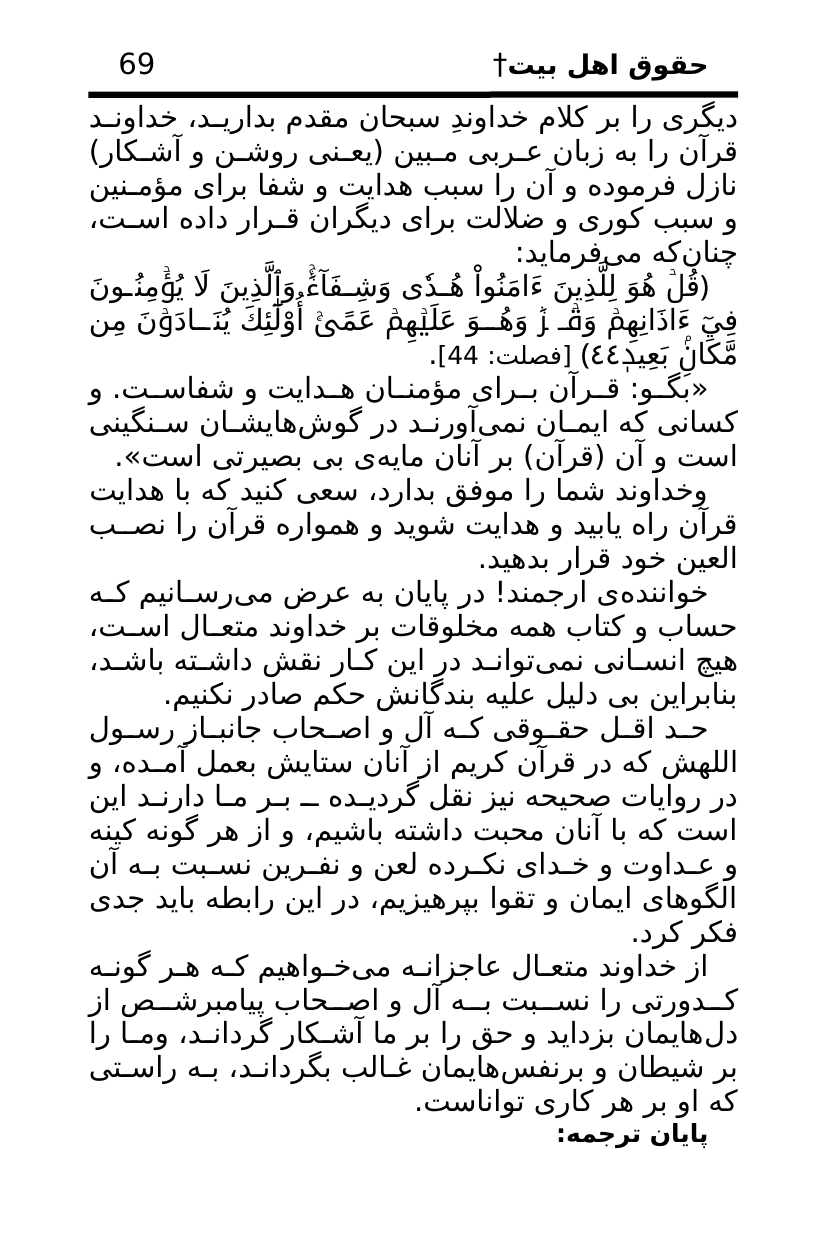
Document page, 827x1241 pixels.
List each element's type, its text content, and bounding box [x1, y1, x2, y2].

text ﴿قُلۡ هُوَ لِلَّذِينَ ءَامَنُواْ هُدٗى وَشِفَآءٞۚ وَٱلَّذِينَ لَا يُؤۡمِنُونَ فِيٓ ءَاذَانِهِمۡ وَقۡرٞ وَهُوَ عَلَيۡهِمۡ عَمًىۚ أُوْلَٰٓئِكَ يُنَادَوۡنَ مِن مَّكَانِۢ بَعِيدٖ٤٤﴾ [فصلت: 44]. [89, 270, 738, 372]
text «بگو: قرآن برای مؤمنان هدایت و شفاست. و کسانی که ایمان نمی‌آورند در گوش‌هایشان سنگینی است و آن (قرآن) بر آنان مایه‌ی بی بصیرتی است». [89, 372, 738, 473]
text پایان ترجمه: [89, 1119, 738, 1148]
text حد اقل حقوقی که آل و اصحاب جانباز رسول اللهش که در قرآن کریم از آنان ستایش بعمل آمده، و در روایات صحیحه نیز نقل گردیده ـ بر ما دارند این است که با آنان محبت داشته باشیم، و از هر گونه کینه و عداوت و خدای نکرده لعن و نفرین نسبت به آن الگوهای ایمان و تقوا بپرهیزیم، در این رابطه باید جدی فکر کرد. [89, 711, 738, 949]
text خواننده‌ی ارجمند! در پایان به عرض می‌رسانیم که حساب و کتاب همه مخلوقات بر خداوند متعال است، هیچ انسانی نمی‌تواند در این کار نقش داشته باشد، بنابراین بی دلیل علیه بندگانش حکم صادر نکنیم. [89, 575, 738, 711]
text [89, 100, 738, 270]
text وخداوند شما را موفق بدارد، سعی کنید که با هدایت قرآن راه یابید و هدایت شوید و همواره قرآن را نصب العین خود قرار بدهید. [89, 473, 738, 575]
text از خداوند متعال عاجزانه می‌خواهیم که هر گونه کدورتی را نسبت به آل و اصحاب پیامبرشص از دل‌هایمان بزداید و حق را بر ما آشکار گرداند، وما را بر شیطان و برنفس‌هایمان غالب بگرداند، به راستی که او بر هر کاری تواناست. [89, 949, 738, 1119]
